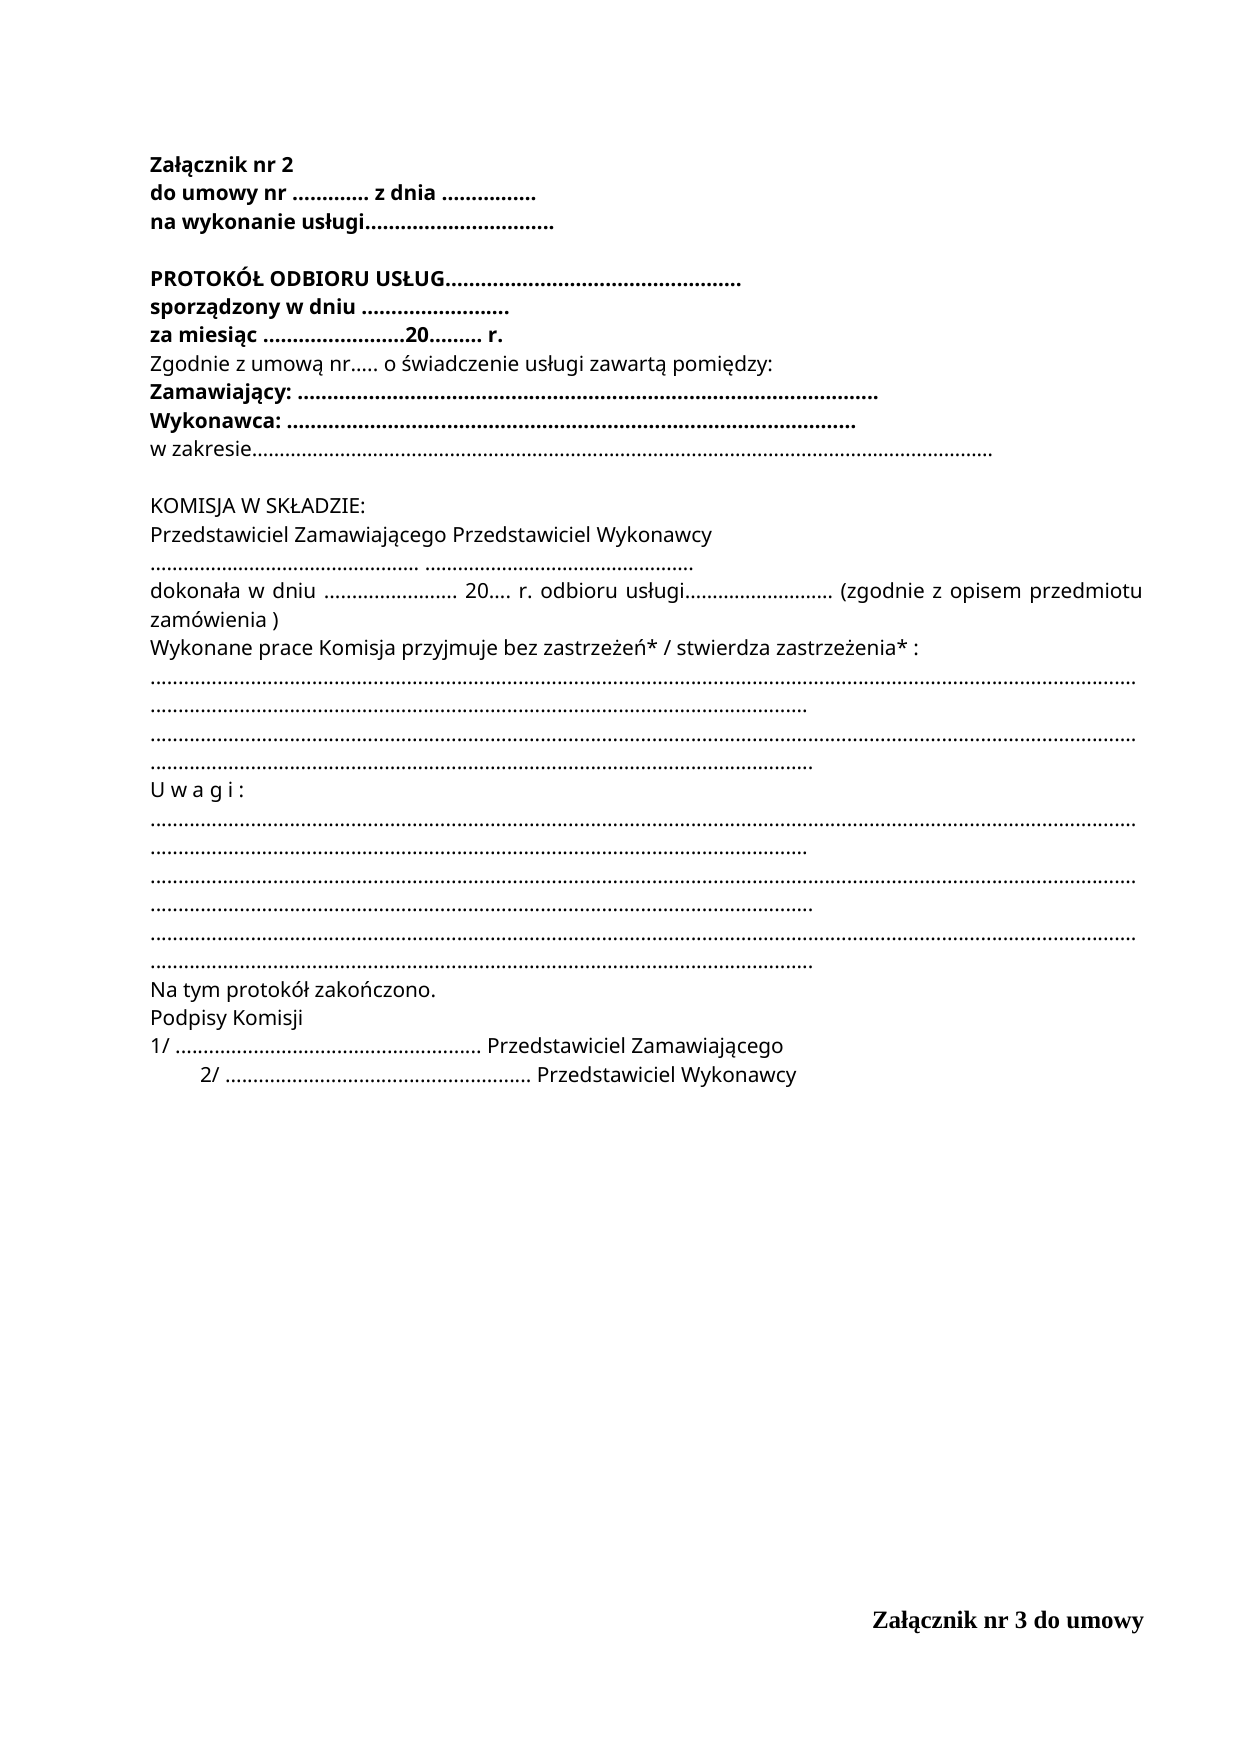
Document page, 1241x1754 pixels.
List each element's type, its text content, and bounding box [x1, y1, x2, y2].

text za miesiąc ……………………20……… r. [150, 321, 1144, 349]
text 2/ ....................................................... Przedstawiciel Wykonawcy [200, 1060, 1146, 1088]
text Przedstawiciel Zamawiającego Przedstawiciel Wykonawcy [150, 520, 1144, 548]
text dokonała w dniu ........................ 20…. r. odbioru usługi……………………… (zgodnie z opisem przedmiotu zamówienia ) [150, 577, 1144, 633]
text Na tym protokół zakończono. [150, 975, 1144, 1003]
text ....................................................................................................................................................................................................................................................................................................... [150, 662, 1144, 719]
text do umowy nr …………. z dnia ……………. [150, 178, 1144, 207]
text …………………………………………. …………………………………………. [150, 548, 1144, 577]
text ........................................................................................................................................................................................................................................................................................................ [150, 719, 1144, 776]
text U w a g i : [150, 776, 1144, 804]
text Załącznik nr 2 [150, 150, 1144, 178]
text Załącznik nr 3 do umowy [150, 1605, 1144, 1634]
text ........................................................................................................................................................................................................................................................................................................ [150, 861, 1144, 918]
text w zakresie……………………………………………………………………………………………………………………… [150, 434, 1144, 463]
text Podpisy Komisji [150, 1003, 1144, 1032]
text Zamawiający: …………………………………………………………………………………….. [150, 377, 1144, 406]
text sporządzony w dniu ……………………. [150, 292, 1144, 321]
text ........................................................................................................................................................................................................................................................................................................ [150, 918, 1144, 975]
text KOMISJA W SKŁADZIE: [150, 491, 1144, 520]
text PROTOKÓŁ ODBIORU USŁUG………………………………………….. [150, 264, 1144, 292]
text Zgodnie z umową nr….. o świadczenie usługi zawartą pomiędzy: [150, 349, 1144, 377]
text 1/ ....................................................... Przedstawiciel Zamawiającego [150, 1032, 1144, 1060]
text Wykonane prace Komisja przyjmuje bez zastrzeżeń* / stwierdza zastrzeżenia* : [150, 633, 1144, 662]
text na wykonanie usługi………………………….. [150, 207, 1144, 235]
text ....................................................................................................................................................................................................................................................................................................... [150, 804, 1144, 861]
text Wykonawca: …………………………………………………………………………………… [150, 406, 1144, 434]
